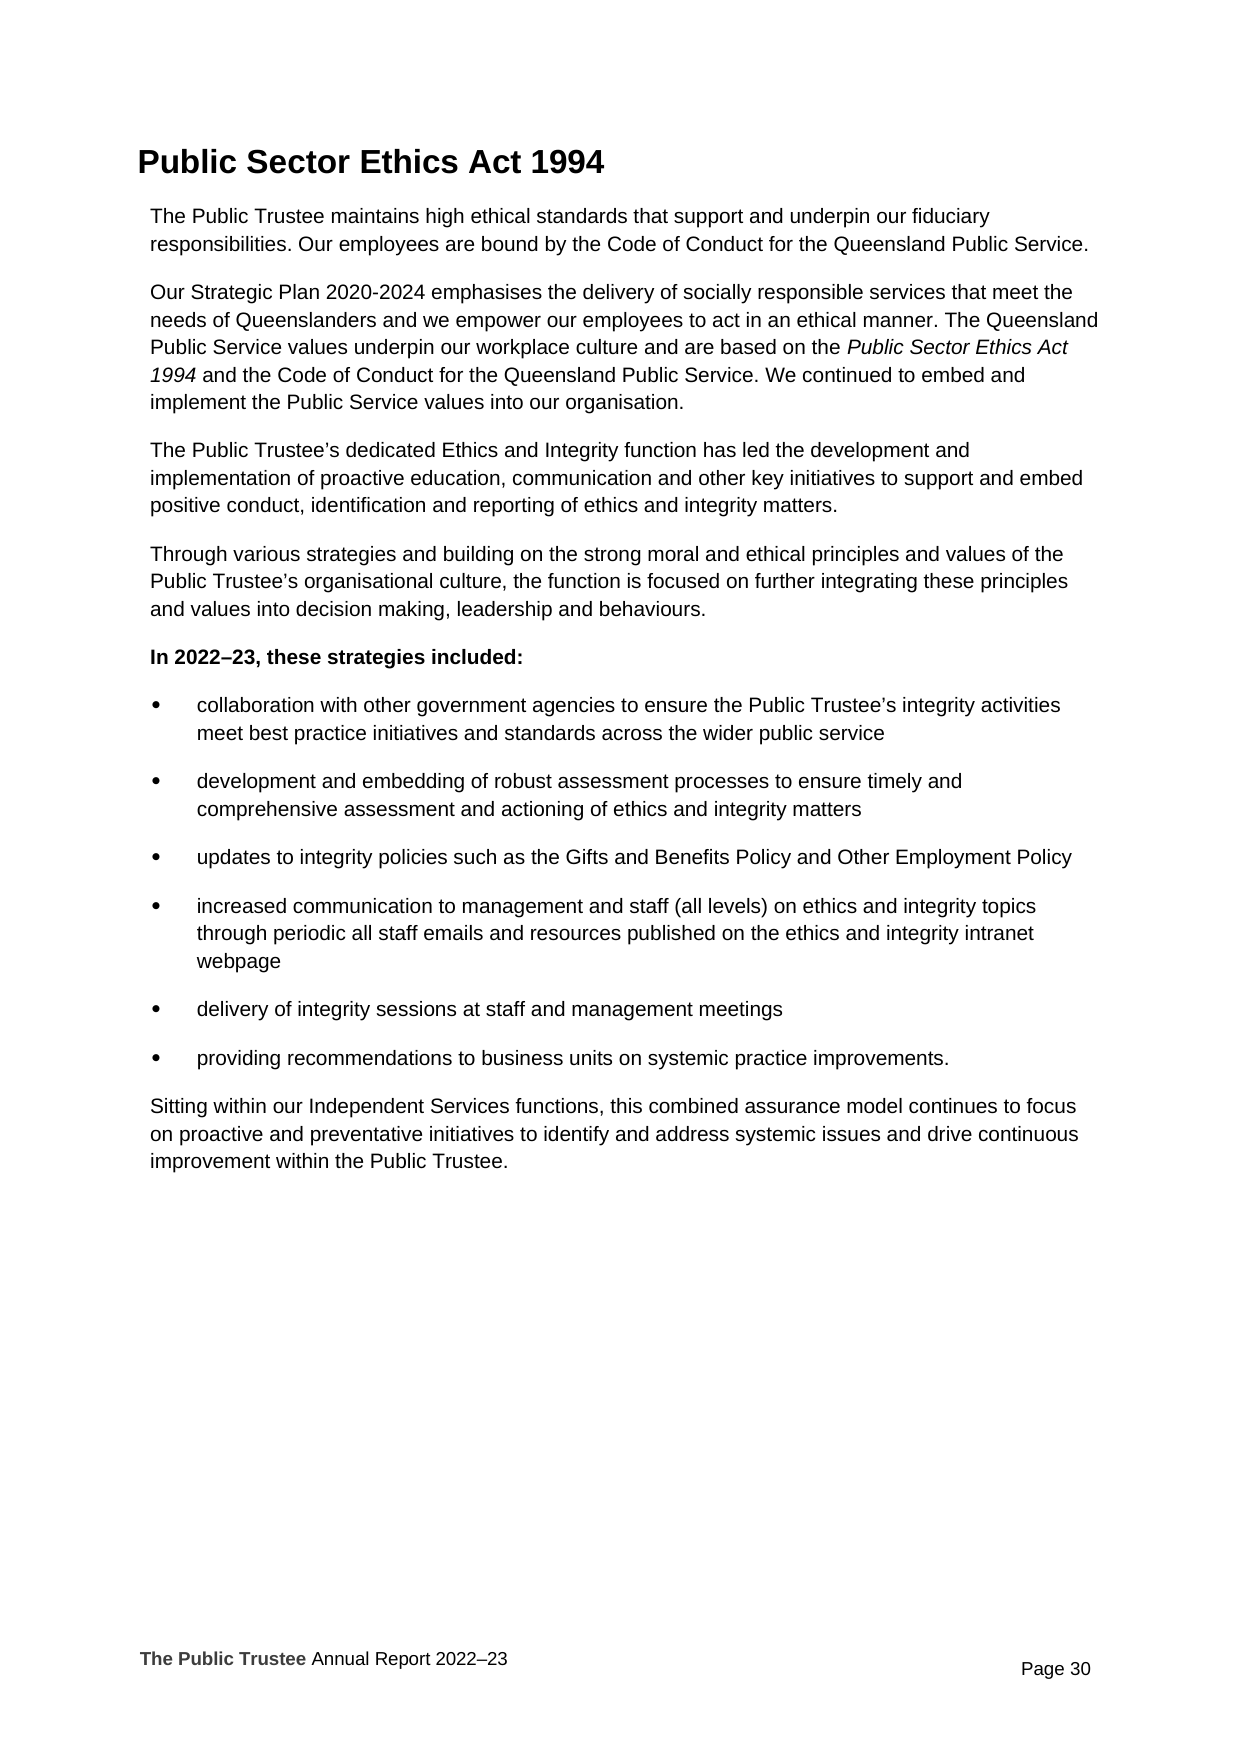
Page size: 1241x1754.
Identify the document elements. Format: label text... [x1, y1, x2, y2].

list delivery of integrity sessions at staff and management meetings [152, 997, 1103, 1021]
subtitle Public Sector Ethics Act 1994 [137, 142, 1103, 180]
text In 2022–23, these strategies included: [150, 645, 1103, 669]
list updates to integrity policies such as the Gifts and Benefits Policy and Other Employment Policy [152, 845, 1103, 869]
list increased communication to management and staff (all levels) on ethics and integrity topics through periodic all staff emails and resources published on the ethics and integrity intranet webpage [152, 893, 1103, 973]
text The Public Trustee’s dedicated Ethics and Integrity function has led the development and implementation of proactive education, communication and other key initiatives to support and embed positive conduct, identification and reporting of ethics and integrity matters. [150, 438, 1103, 517]
list providing recommendations to business units on systemic practice improvements. [152, 1045, 1103, 1069]
list collaboration with other government agencies to ensure the Public Trustee’s integrity activities meet best practice initiatives and standards across the wider public service [152, 693, 1103, 745]
text Sitting within our Independent Services functions, this combined assurance model continues to focus on proactive and preventative initiatives to identify and address systemic issues and drive continuous improvement within the Public Trustee. [150, 1094, 1103, 1173]
text Our Strategic Plan 2020-2024 emphasises the delivery of socially responsible services that meet the needs of Queenslanders and we empower our employees to act in an ethical manner. The Queensland Public Service values underpin our workplace culture and are based on the Public Sector Ethics Act 1994 and the Code of Conduct for the Queensland Public Service. We continued to embed and implement the Public Service values into our organisation. [150, 280, 1103, 414]
text The Public Trustee maintains high ethical standards that support and underpin our fiduciary responsibilities. Our employees are bound by the Code of Conduct for the Queensland Public Service. [150, 204, 1103, 256]
text Through various strategies and building on the strong moral and ethical principles and values of the Public Trustee’s organisational culture, the function is focused on further integrating these principles and values into decision making, leadership and behaviours. [150, 542, 1103, 621]
list development and embedding of robust assessment processes to ensure timely and comprehensive assessment and actioning of ethics and integrity matters [152, 769, 1103, 821]
